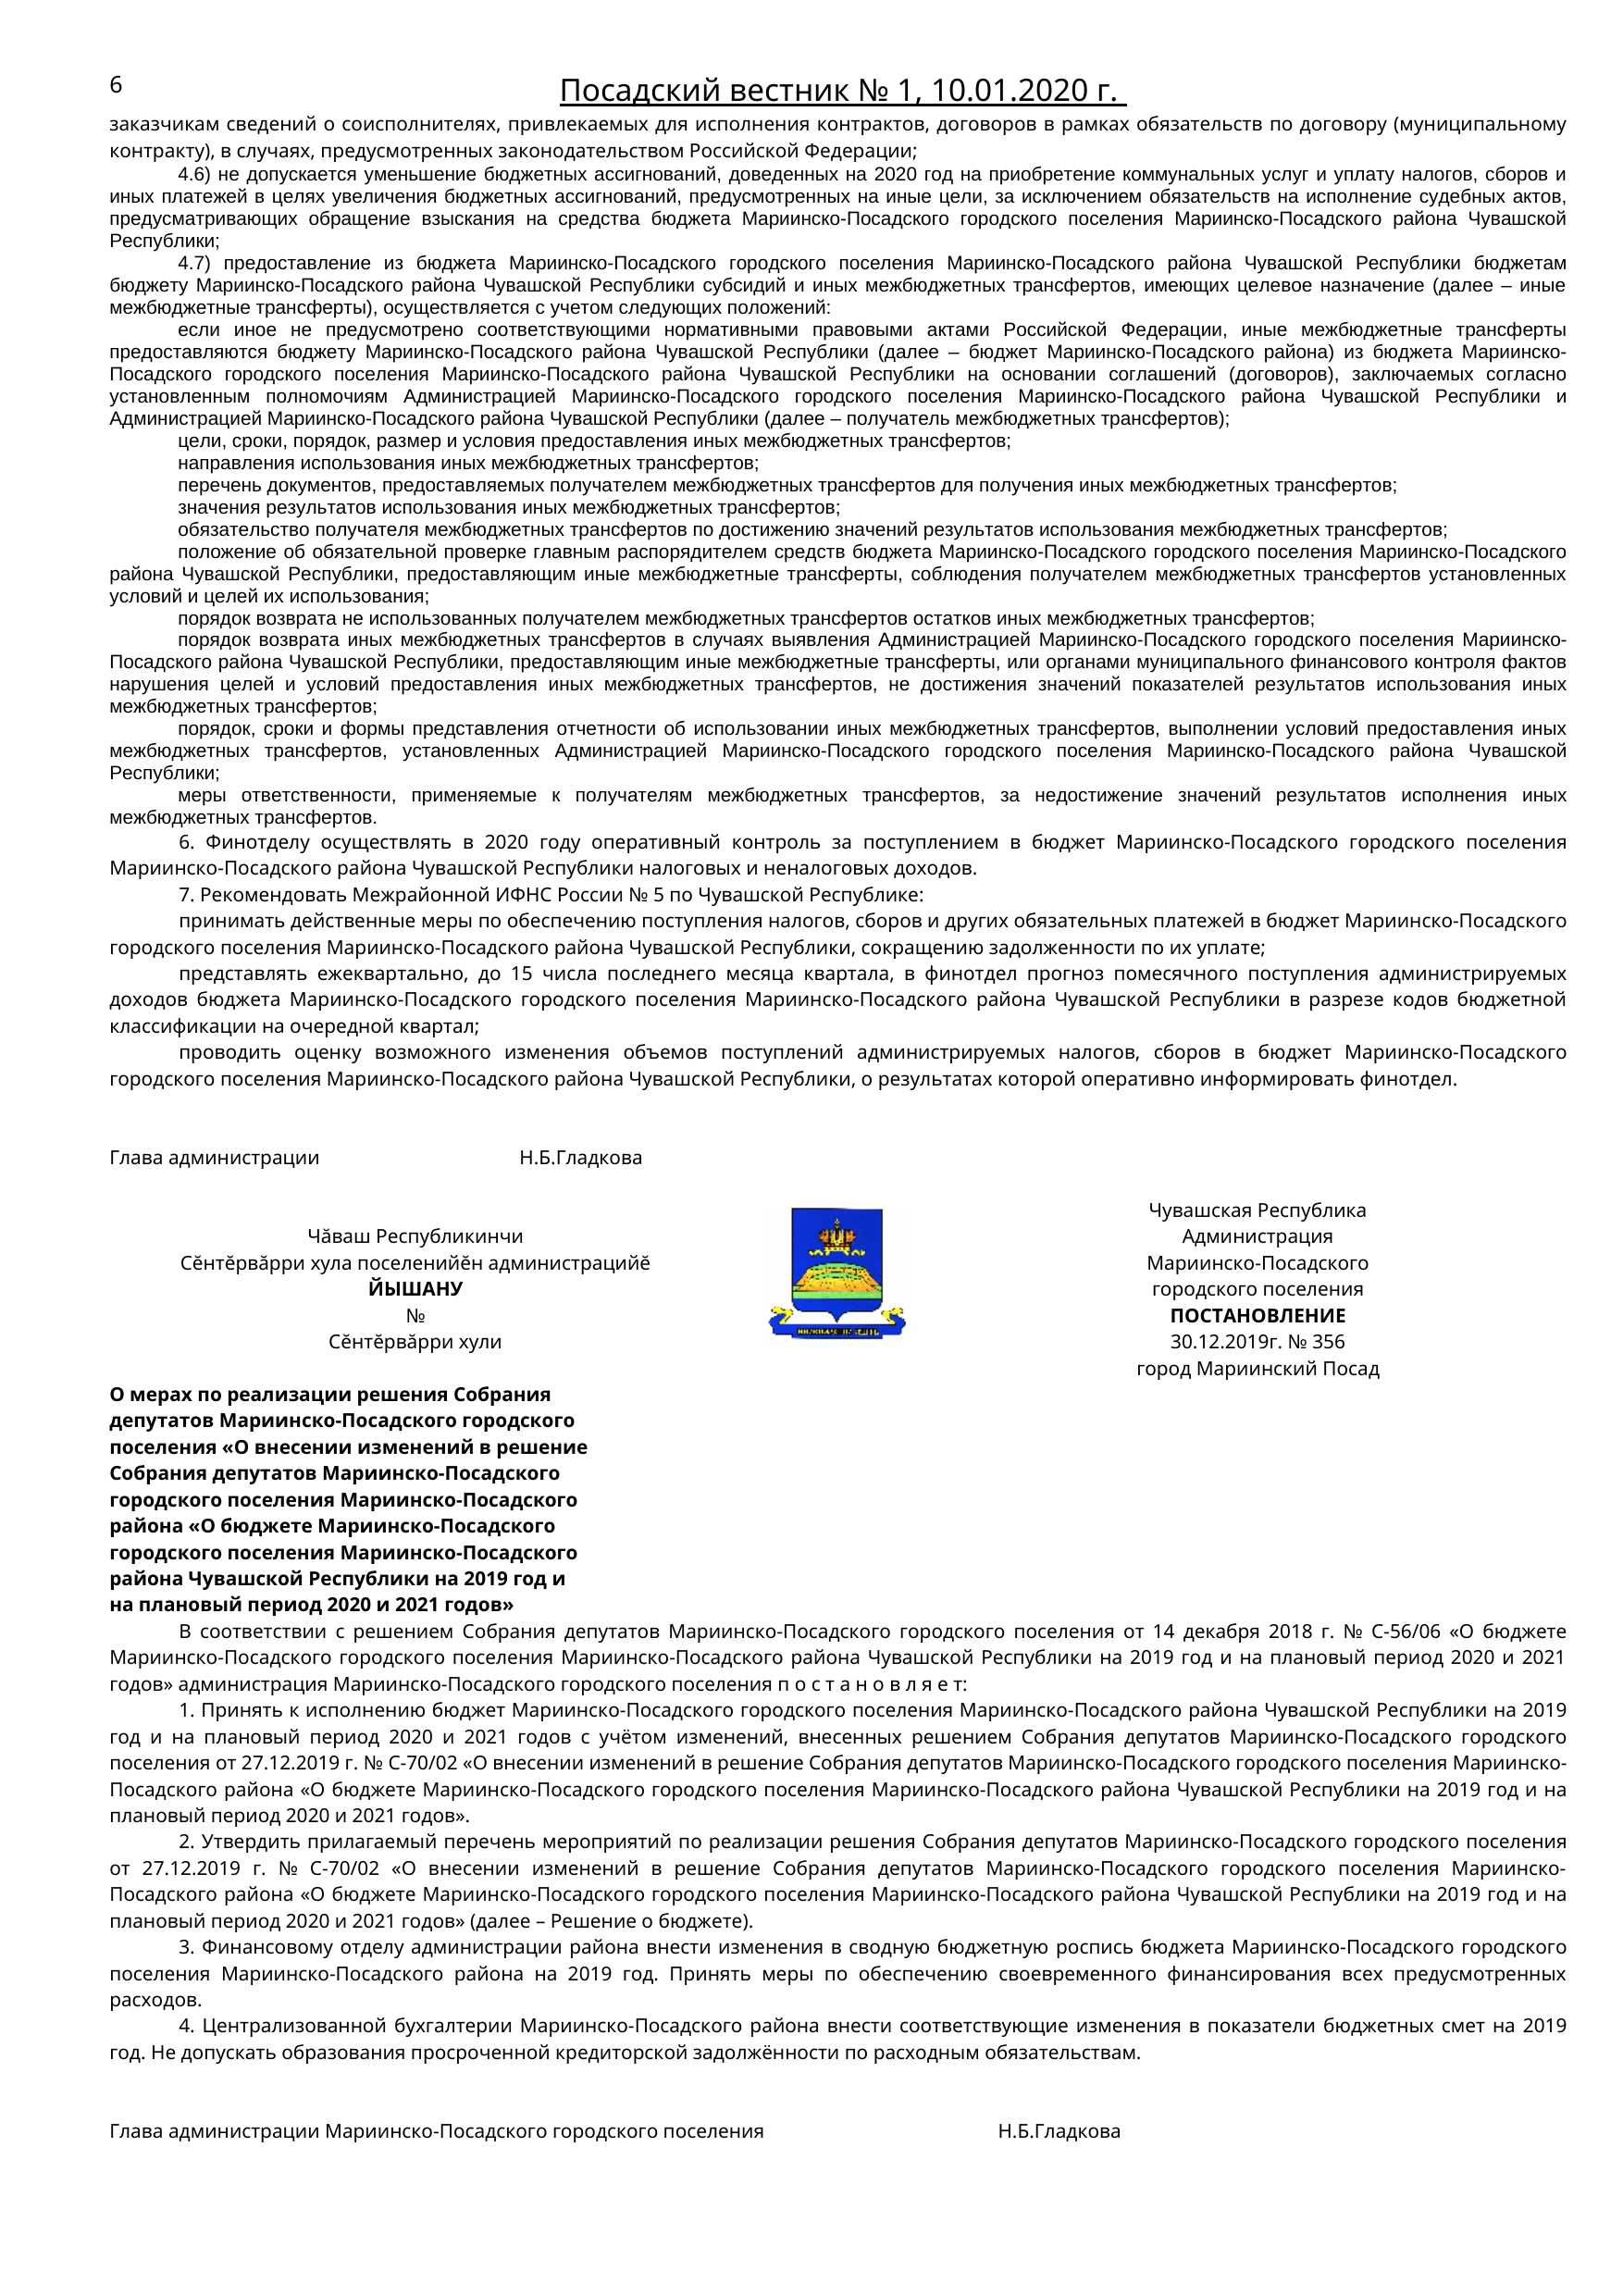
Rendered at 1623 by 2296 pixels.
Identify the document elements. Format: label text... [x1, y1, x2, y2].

text положение об обязательной проверке главным распорядителем средств бюджета Мариинско-Посадского городского поселения Мариинско-Посадского района Чувашской Республики, предоставляющим иные межбюджетные трансферты, соблюдения получателем межбюджетных трансфертов установленных условий и целей их использования; [109, 540, 1568, 606]
text Глава администрации Н.Б.Гладкова [109, 1144, 1568, 1170]
picture [763, 1207, 909, 1345]
text если иное не предусмотрено соответствующими нормативными правовыми актами Российской Федерации, иные межбюджетные трансферты предоставляются бюджету Мариинско-Посадского района Чувашской Республики (далее – бюджет Мариинско-Посадского района) из бюджета Мариинско-Посадского городского поселения Мариинско-Посадского района Чувашской Республики на основании соглашений (договоров), заключаемых согласно установленным полномочиям Администрацией Мариинско-Посадского городского поселения Мариинско-Посадского района Чувашской Республики и Администрацией Мариинско-Посадского района Чувашской Республики (далее – получатель межбюджетных трансфертов); [109, 318, 1568, 429]
text меры ответственности, применяемые к получателям межбюджетных трансфертов, за недостижение значений результатов исполнения иных межбюджетных трансфертов. [109, 784, 1568, 828]
text депутатов Мариинско-Посадского городского [109, 1408, 1568, 1433]
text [109, 110, 1568, 163]
text цели, сроки, порядок, размер и условия предоставления иных межбюджетных трансфертов; [109, 429, 1568, 452]
text В соответствии с решением Собрания депутатов Мариинско-Посадского городского поселения от 14 декабря 2018 г. № С-56/06 «О бюджете Мариинско-Посадского городского поселения Мариинско-Посадского района Чувашской Республики на 2019 год и на плановый период 2020 и 2021 годов» администрация Мариинско-Посадского городского поселения п о с т а н о в л я е т: [109, 1618, 1568, 1696]
text 1. Принять к исполнению бюджет Мариинско-Посадского городского поселения Мариинско-Посадского района Чувашской Республики на 2019 год и на плановый период 2020 и 2021 годов с учётом изменений, внесенных решением Собрания депутатов Мариинско-Посадского городского поселения от 27.12.2019 г. № С-70/02 «О внесении изменений в решение Собрания депутатов Мариинско-Посадского городского поселения Мариинско-Посадского района «О бюджете Мариинско-Посадского городского поселения Мариинско-Посадского района Чувашской Республики на 2019 год и на плановый период 2020 и 2021 годов». [109, 1696, 1568, 1829]
text 4.6) не допускается уменьшение бюджетных ассигнований, доведенных на 2020 год на приобретение коммунальных услуг и уплату налогов, сборов и иных платежей в целях увеличения бюджетных ассигнований, предусмотренных на иные цели, за исключением обязательств на исполнение судебных актов, предусматривающих обращение взыскания на средства бюджета Мариинско-Посадского городского поселения Мариинско-Посадского района Чувашской Республики; [109, 163, 1568, 252]
text 6. Финотделу осуществлять в 2020 году оперативный контроль за поступлением в бюджет Мариинско-Посадского городского поселения Мариинско-Посадского района Чувашской Республики налоговых и неналоговых доходов. [109, 828, 1568, 881]
text порядок возврата не использованных получателем межбюджетных трансфертов остатков иных межбюджетных трансфертов; [109, 606, 1568, 628]
text порядок возврата иных межбюджетных трансфертов в случаях выявления Администрацией Мариинско-Посадского городского поселения Мариинско-Посадского района Чувашской Республики, предоставляющим иные межбюджетные трансферты, или органами муниципального финансового контроля фактов нарушения целей и условий предоставления иных межбюджетных трансфертов, не достижения значений показателей результатов использования иных межбюджетных трансфертов; [109, 628, 1568, 717]
text 4. Централизованной бухгалтерии Мариинско-Посадского района внести соответствующие изменения в показатели бюджетных смет на 2019 год. Не допускать образования просроченной кредиторской задолжённости по расходным обязательствам. [109, 2012, 1568, 2065]
text городского поселения Мариинско-Посадского [109, 1486, 1568, 1512]
text порядок, сроки и формы представления отчетности об использовании иных межбюджетных трансфертов, выполнении условий предоставления иных межбюджетных трансфертов, установленных Администрацией Мариинско-Посадского городского поселения Мариинско-Посадского района Чувашской Республики; [109, 717, 1568, 784]
text городского поселения Мариинско-Посадского [109, 1539, 1568, 1565]
text обязательство получателя межбюджетных трансфертов по достижению значений результатов использования межбюджетных трансфертов; [109, 517, 1568, 540]
text принимать действенные меры по обеспечению поступления налогов, сборов и других обязательных платежей в бюджет Мариинско-Посадского городского поселения Мариинско-Посадского района Чувашской Республики, сокращению задолженности по их уплате; [109, 907, 1568, 960]
table_header Чăваш Республикинчи Сĕнтĕрвăрри хула поселенийĕн администрацийĕ ЙЫШАНУ № Сĕнтĕрвăрри хули [99, 1197, 724, 1381]
text 7. Рекомендовать Межрайонной ИФНС России № 5 по Чувашской Республике: [109, 881, 1568, 907]
text на плановый период 2020 и 2021 годов» [109, 1591, 1568, 1618]
text проводить оценку возможного изменения объемов поступлений администрируемых налогов, сборов в бюджет Мариинско-Посадского городского поселения Мариинско-Посадского района Чувашской Республики, о результатах которой оперативно информировать финотдел. [109, 1038, 1568, 1091]
text 4.7) предоставление из бюджета Мариинско-Посадского городского поселения Мариинско-Посадского района Чувашской Республики бюджетам бюджету Мариинско-Посадского района Чувашской Республики субсидий и иных межбюджетных трансфертов, имеющих целевое назначение (далее – иные межбюджетные трансферты), осуществляется с учетом следующих положений: [109, 252, 1568, 318]
text значения результатов использования иных межбюджетных трансфертов; [109, 496, 1568, 517]
text 2. Утвердить прилагаемый перечень мероприятий по реализации решения Собрания депутатов Мариинско-Посадского городского поселения от 27.12.2019 г. № С-70/02 «О внесении изменений в решение Собрания депутатов Мариинско-Посадского городского поселения Мариинско-Посадского района «О бюджете Мариинско-Посадского городского поселения Мариинско-Посадского района Чувашской Республики на 2019 год и на плановый период 2020 и 2021 годов» (далее – Решение о бюджете). [109, 1829, 1568, 1933]
text района «О бюджете Мариинско-Посадского [109, 1512, 1568, 1539]
table_header [724, 1197, 958, 1381]
text представлять ежеквартально, до 15 числа последнего месяца квартала, в финотдел прогноз помесячного поступления администрируемых доходов бюджета Мариинско-Посадского городского поселения Мариинско-Посадского района Чувашской Республики в разрезе кодов бюджетной классификации на очередной квартал; [109, 960, 1568, 1038]
text перечень документов, предоставляемых получателем межбюджетных трансфертов для получения иных межбюджетных трансфертов; [109, 474, 1568, 496]
text Глава администрации Мариинско-Посадского городского поселения Н.Б.Гладкова [109, 2117, 1568, 2144]
text О мерах по реализации решения Собрания [109, 1381, 1568, 1408]
text района Чувашской Республики на 2019 год и [109, 1565, 1568, 1591]
text Собрания депутатов Мариинско-Посадского [109, 1459, 1568, 1486]
text направления использования иных межбюджетных трансфертов; [109, 452, 1568, 474]
text 3. Финансовому отделу администрации района внести изменения в сводную бюджетную роспись бюджета Мариинско-Посадского городского поселения Мариинско-Посадского района на 2019 год. Принять меры по обеспечению своевременного финансирования всех предусмотренных расходов. [109, 1933, 1568, 2012]
table_header Чувашская Республика Администрация Мариинско-Посадского городского поселения ПОСТАНОВЛЕНИЕ 30.12.2019г. № 356 город Мариинский Посад [958, 1197, 1558, 1381]
text поселения «О внесении изменений в решение [109, 1433, 1568, 1459]
